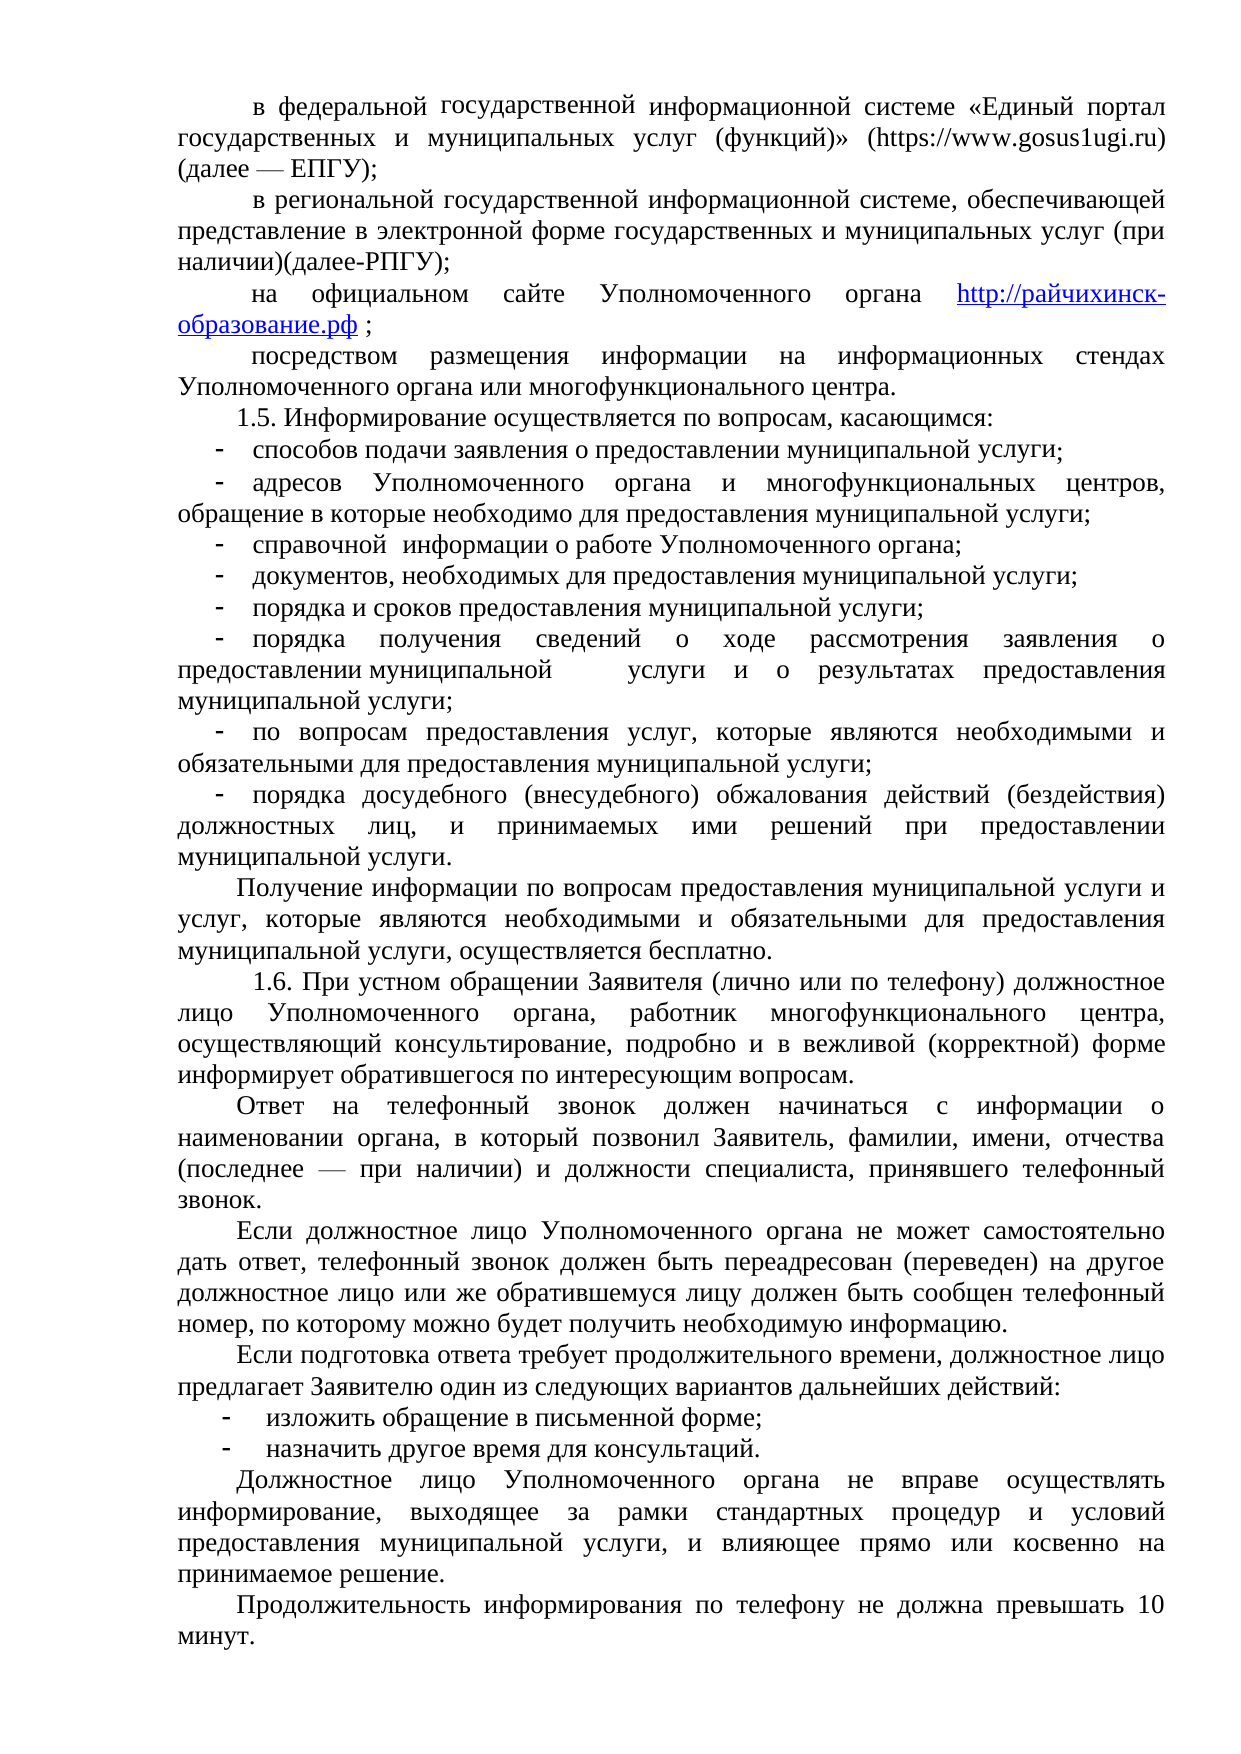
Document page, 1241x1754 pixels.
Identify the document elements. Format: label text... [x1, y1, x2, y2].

text посредством размещения информации на информационных стендах Уполномоченного органа или многофункционального центра. [177, 339, 1166, 401]
text 1.5. Информирование осуществляется по вопросам, касающимся: [177, 401, 1166, 432]
list порядка получения сведений о ходе рассмотрения заявления о предоставлении муниципальной услуги и о результатах предоставления муниципальной услуги; [177, 622, 1166, 716]
text на официальном сайте Уполномоченного органа http://райчихинск-образование.рф ; [177, 277, 1166, 339]
list 1.6. При устном обращении Заявителя (лично или по телефону) должностное лицо Уполномоченного органа, работник многофункционального центра, осуществляющий консультирование, подробно и в вежливой (корректной) форме информирует обратившегося по интересующим вопросам. [177, 965, 1166, 1089]
text Должностное лицо Уполномоченного органа не вправе осуществлять информирование, выходящее за рамки стандартных процедур и условий предоставления муниципальной услуги, и влияющее прямо или косвенно на принимаемое решение. [177, 1463, 1166, 1588]
list порядка досудебного (внесудебного) обжалования действий (бездействия) должностных лиц, и принимаемых ими решений при предоставлении муниципальной услуги. [177, 778, 1166, 871]
list по вопросам предоставления услуг, которые являются необходимыми и обязательными для предоставления муниципальной услуги; [177, 716, 1166, 778]
text Если подготовка ответа требует продолжительного времени, должностное лицо предлагает Заявителю один из следующих вариантов дальнейших действий: [177, 1339, 1166, 1401]
list в региональной государственной информационной системе, обеспечивающей представление в электронной форме государственных и муниципальных услуг (при наличии)(далее-РПГУ); [177, 183, 1166, 277]
list назначить другое время для консультаций. [222, 1432, 1166, 1463]
text Получение информации по вопросам предоставления муниципальной услуги и услуг, которые являются необходимыми и обязательными для предоставления муниципальной услуги, осуществляется бесплатно. [177, 871, 1166, 965]
list способов подачи заявления о предоставлении муниципальной услуги; [177, 432, 1166, 466]
list справочной информации о работе Уполномоченного органа; [177, 528, 1166, 559]
text Если должностное лицо Уполномоченного органа не может самостоятельно дать ответ, телефонный звонок должен быть переадресован (переведен) на другое должностное лицо или же обратившемуся лицу должен быть сообщен телефонный номер, по которому можно будет получить необходимую информацию. [177, 1214, 1166, 1339]
list изложить обращение в письменной форме; [222, 1401, 1166, 1432]
list порядка и сроков предоставления муниципальной услуги; [177, 591, 1166, 622]
text Ответ на телефонный звонок должен начинаться с информации о наименовании органа, в который позвонил Заявитель, фамилии, имени, отчества (последнее — при наличии) и должности специалиста, принявшего телефонный звонок. [177, 1089, 1166, 1214]
list в федеральной государственной информационной системе «Единый портал государственных и муниципальных услуг (функций)» (https://www.gosus1ugi.ru) (далее — ЕПГУ); [177, 89, 1166, 183]
text Продолжительность информирования по телефону не должна превышать 10 минут. [177, 1588, 1166, 1650]
list документов, необходимых для предоставления муниципальной услуги; [177, 559, 1166, 591]
list адресов Уполномоченного органа и многофункциональных центров, обращение в которые необходимо для предоставления муниципальной услуги; [177, 466, 1166, 528]
